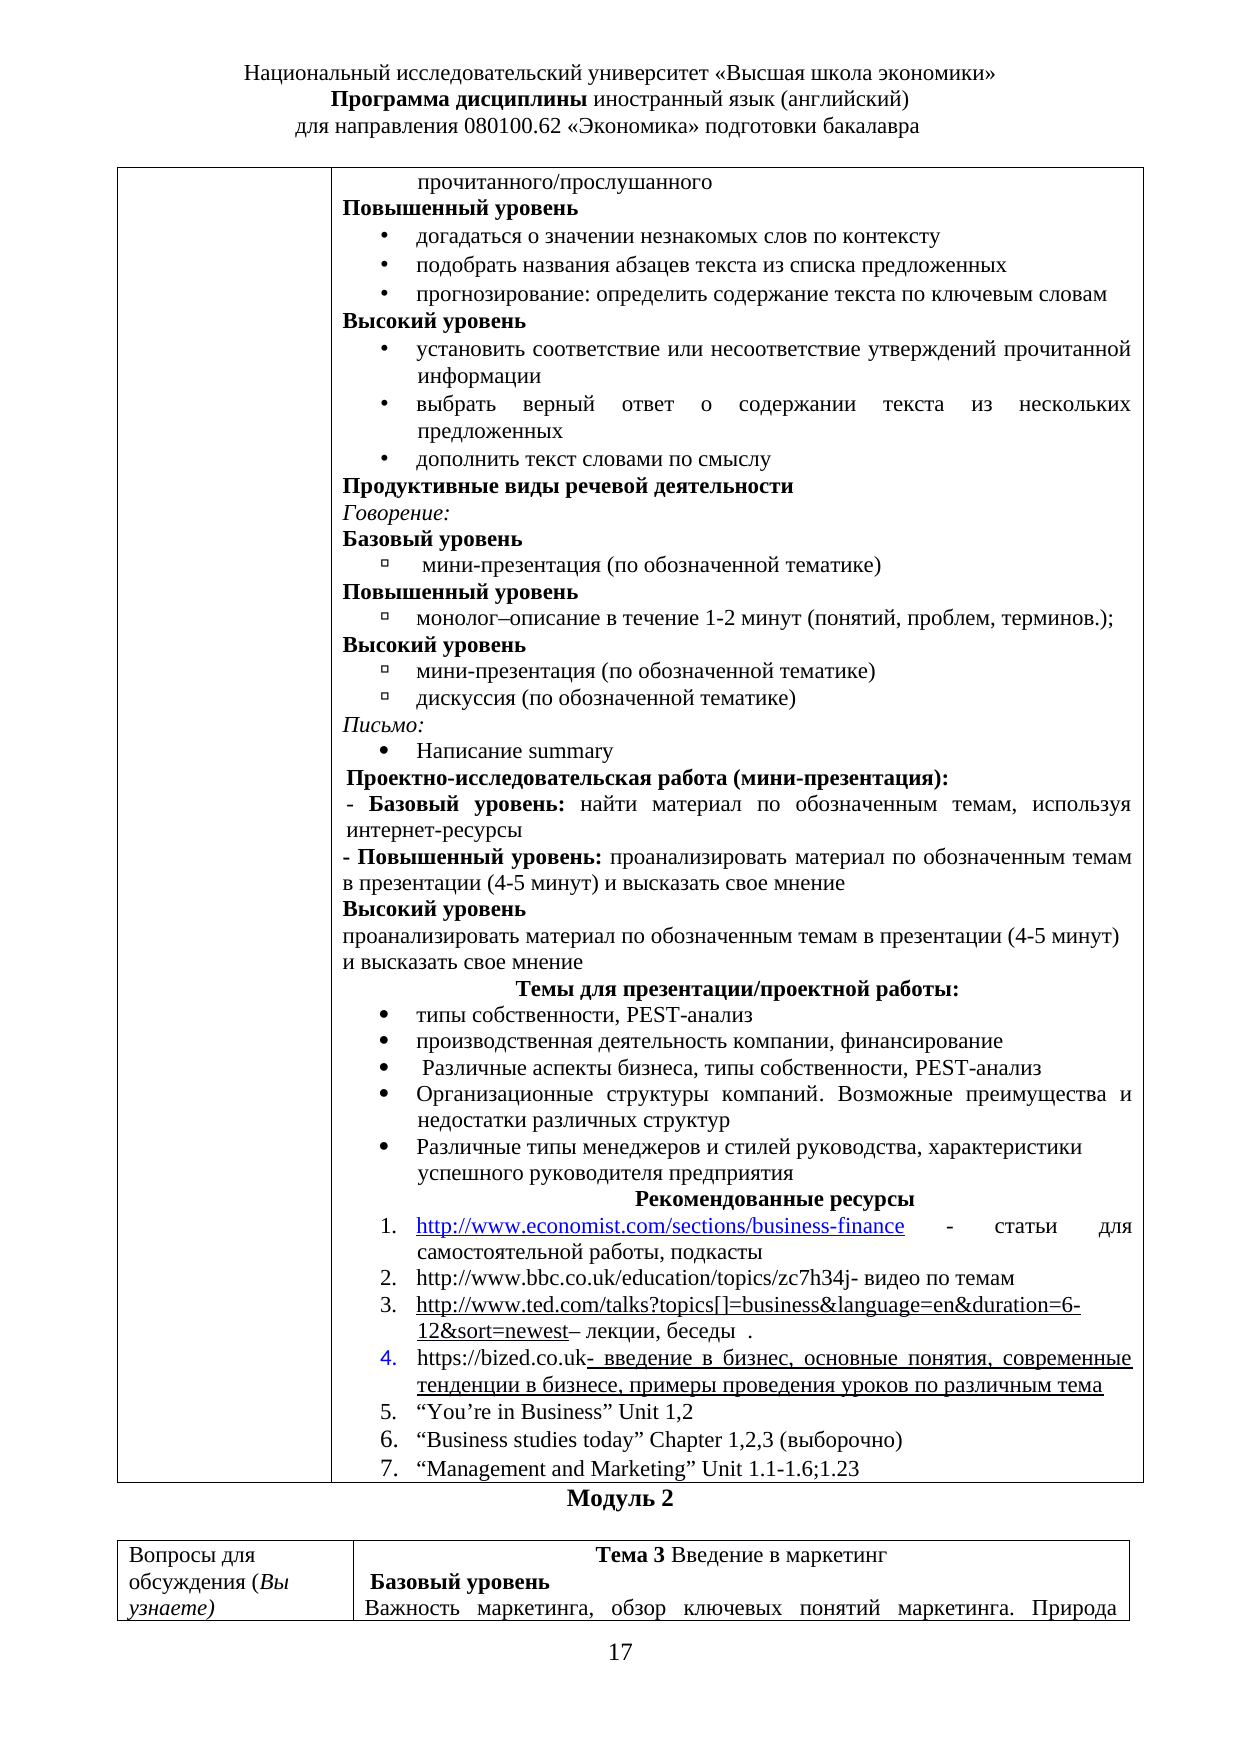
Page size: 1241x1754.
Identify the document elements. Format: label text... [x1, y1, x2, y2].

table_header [354, 1541, 1129, 1620]
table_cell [332, 168, 1143, 1482]
table_header Вопросы для обсуждения (Вы узнаете) [215, 1541, 353, 1620]
text Модуль 2 [118, 1483, 1122, 1512]
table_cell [118, 168, 331, 1482]
